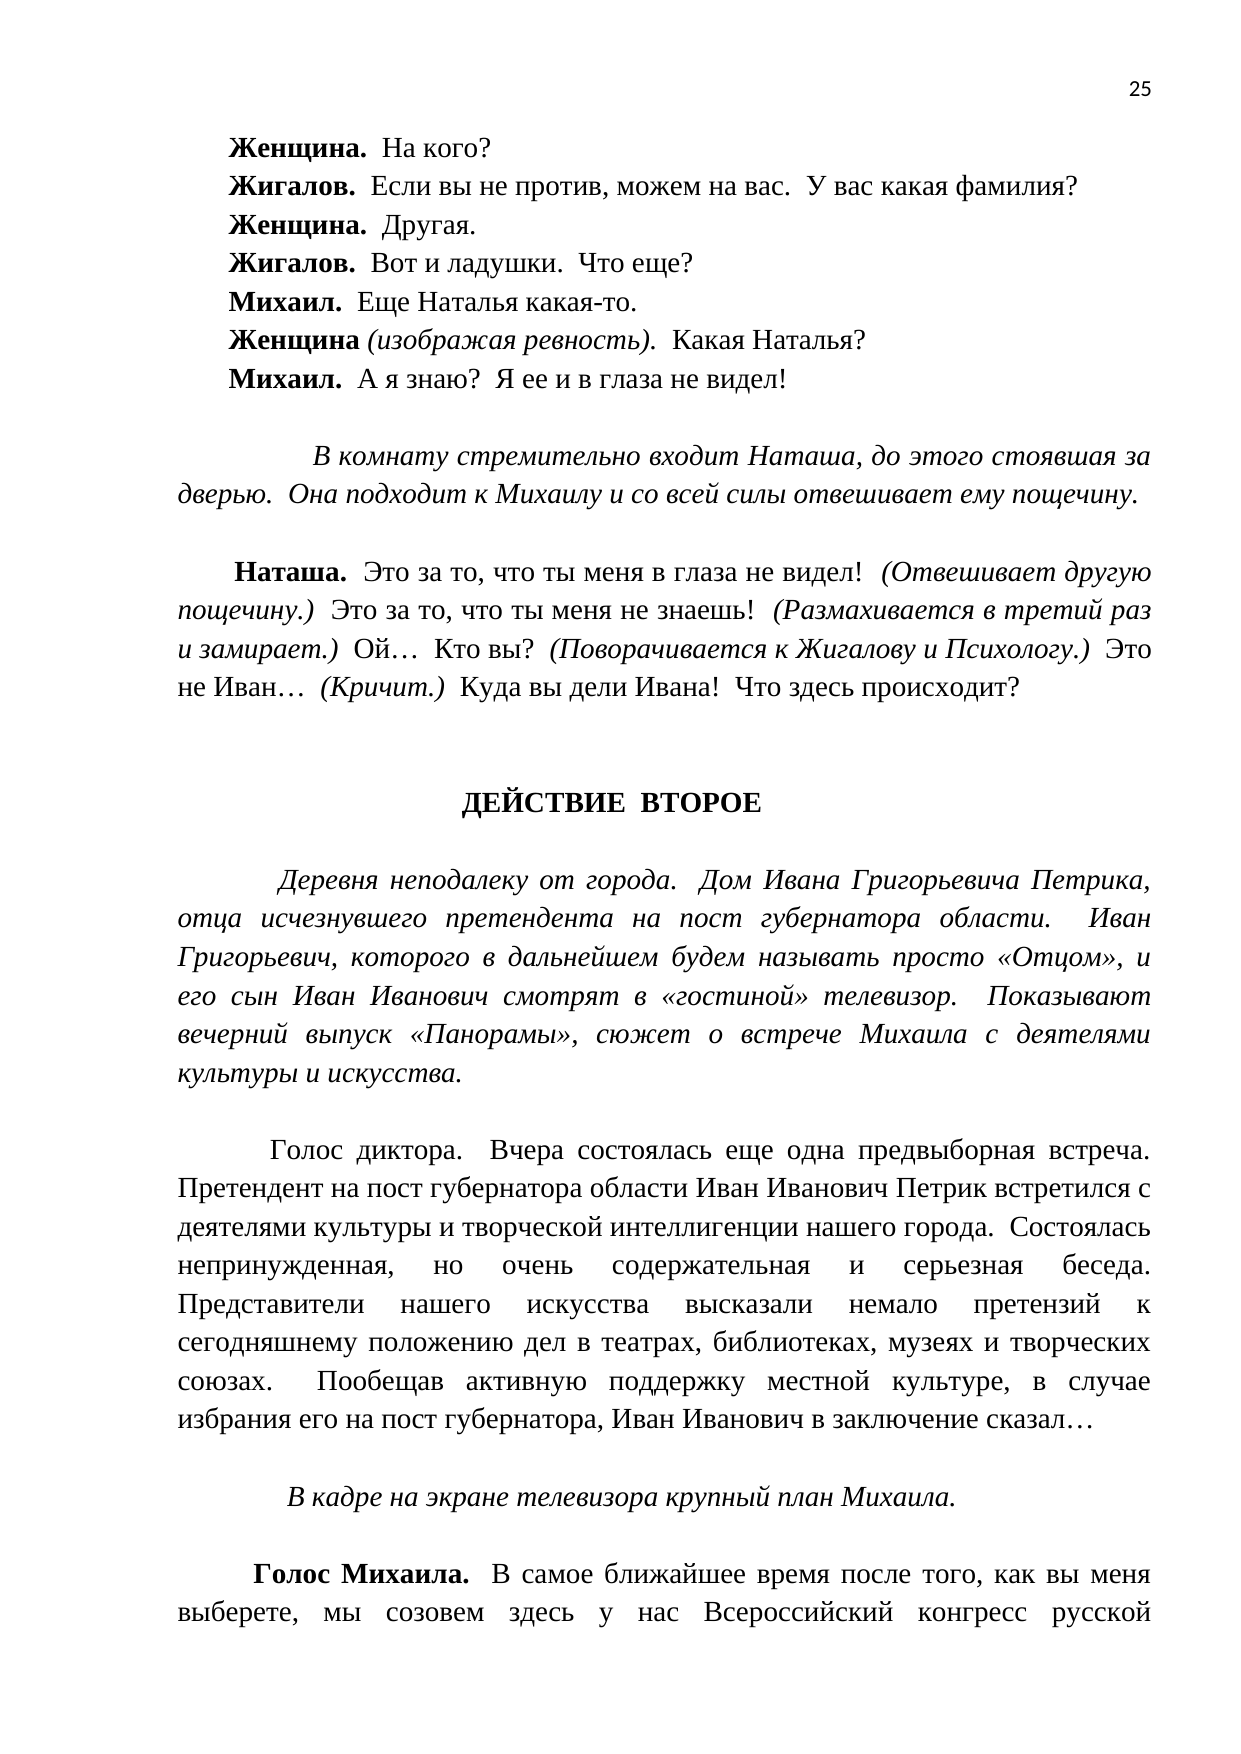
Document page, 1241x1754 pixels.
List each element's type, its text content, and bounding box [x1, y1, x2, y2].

text Михаил. Еще Наталья какая-то. [177, 284, 1152, 317]
text Голос диктора. Вчера состоялась еще одна предвыборная встреча. Претендент на пост губернатора области Иван Иванович Петрик встретился с деятелями культуры и творческой интеллигенции нашего города. Состоялась непринужденная, но очень содержательная и серьезная беседа. Представители нашего искусства высказали немало претензий к сегодняшнему положению дел в театрах, библиотеках, музеях и творческих союзах. Пообещав активную поддержку местной культуре, в случае избрания его на пост губернатора, Иван Иванович в заключение сказал… [177, 1132, 1152, 1435]
text Жигалов. Если вы не против, можем на вас. У вас какая фамилия? [177, 168, 1152, 202]
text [177, 1556, 1152, 1628]
text ДЕЙСТВИЕ ВТОРОЕ [177, 785, 1152, 818]
text Жигалов. Вот и ладушки. Что еще? [177, 245, 1152, 279]
text Михаил. А я знаю? Я ее и в глаза не видел! [177, 361, 1152, 394]
text В комнату стремительно входит Наташа, до этого стоявшая за дверью. Она подходит к Михаилу и со всей силы отвешивает ему пощечину. [177, 438, 1152, 510]
text Женщина (изображая ревность). Какая Наталья? [177, 322, 1152, 356]
text В кадре на экране телевизора крупный план Михаила. [177, 1479, 1152, 1512]
text Деревня неподалеку от города. Дом Ивана Григорьевича Петрика, отца исчезнувшего претендента на пост губернатора области. Иван Григорьевич, которого в дальнейшем будем называть просто «Отцом», и его сын Иван Иванович смотрят в «гостиной» телевизор. Показывают вечерний выпуск «Панорамы», сюжет о встрече Михаила с деятелями культуры и искусства. [177, 862, 1152, 1088]
text Женщина. На кого? [177, 130, 1152, 163]
text Наташа. Это за то, что ты меня в глаза не видел! (Отвешивает другую пощечину.) Это за то, что ты меня не знаешь! (Размахивается в третий раз и замирает.) Ой… Кто вы? (Поворачивается к Жигалову и Психологу.) Это не Иван… (Кричит.) Куда вы дели Ивана! Что здесь происходит? [177, 554, 1152, 703]
text Женщина. Другая. [177, 207, 1152, 240]
